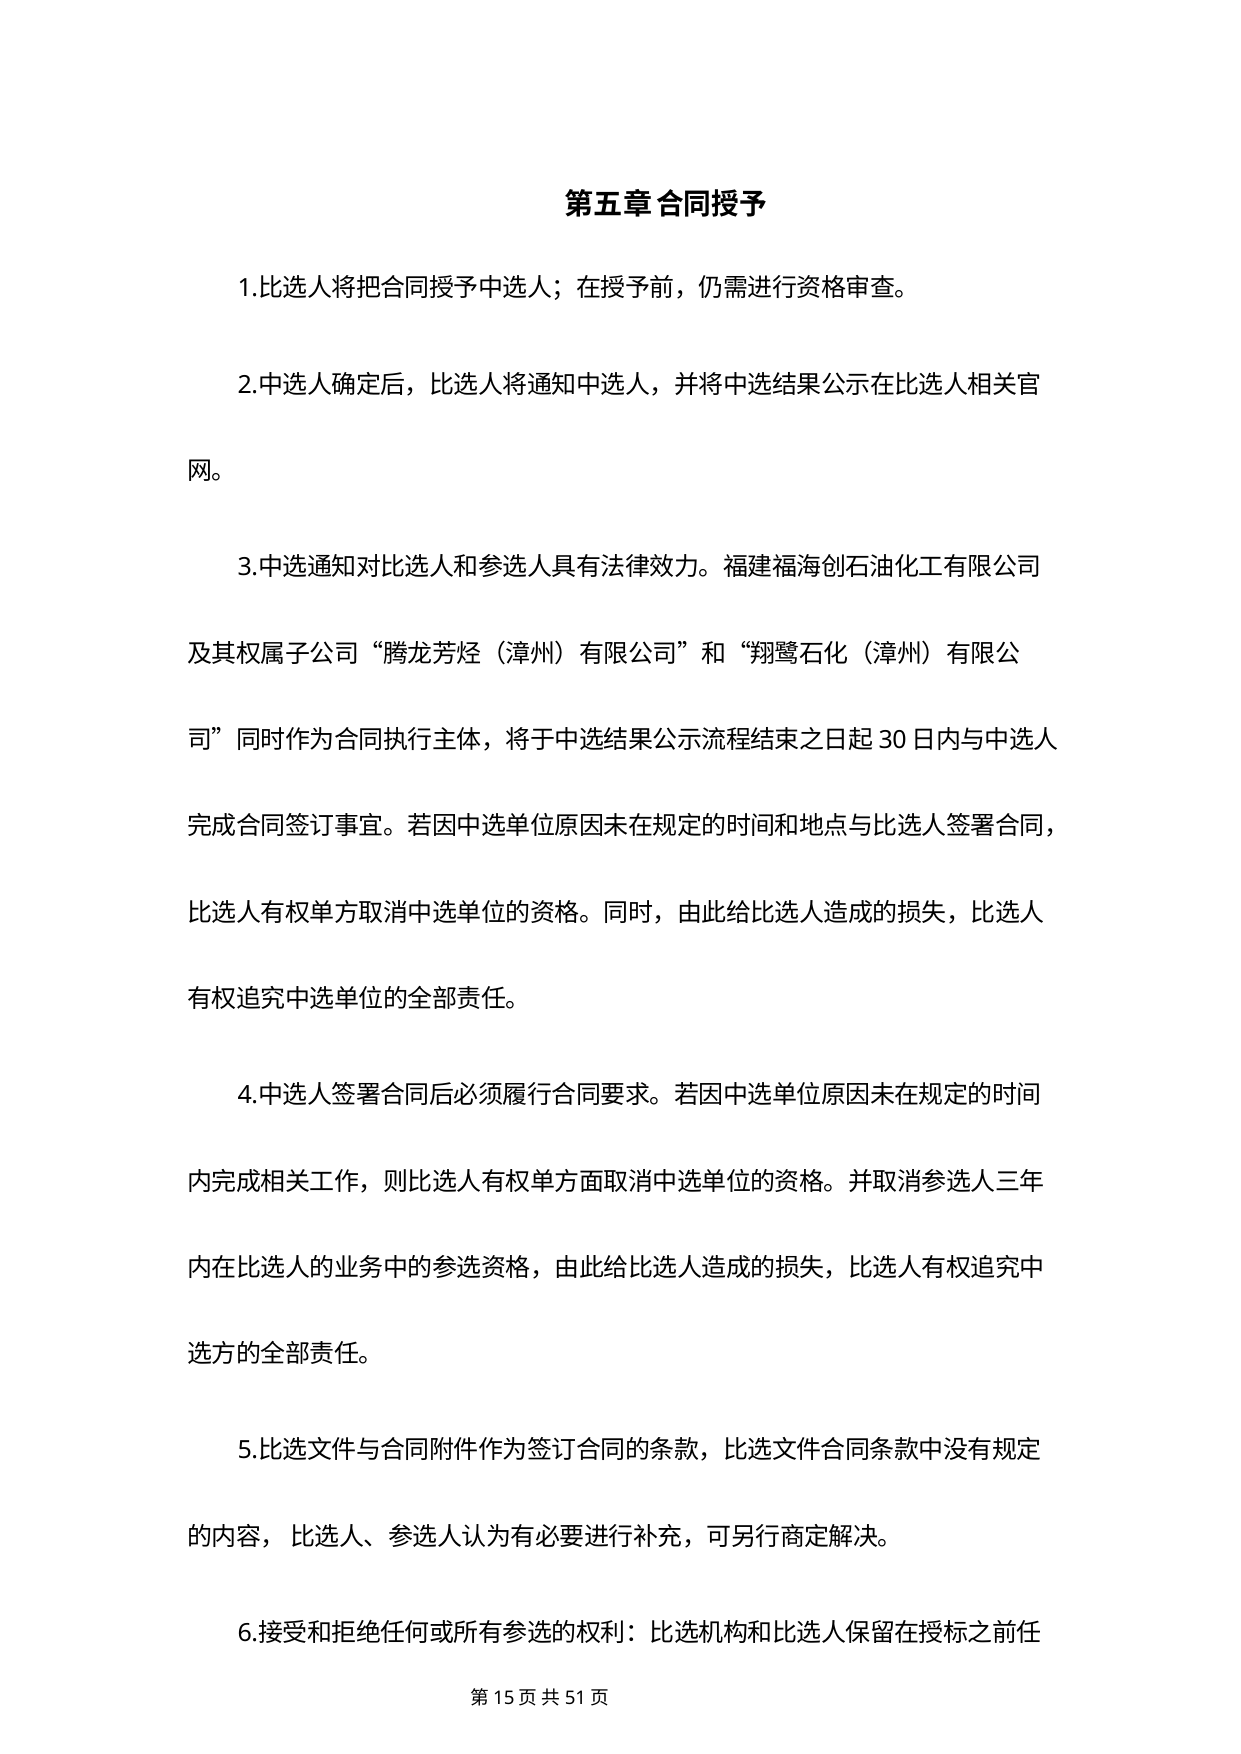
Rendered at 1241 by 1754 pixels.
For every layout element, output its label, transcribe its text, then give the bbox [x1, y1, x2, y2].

subtitle 第五章 合同授予 [213, 169, 1065, 234]
text 1.比选人将把合同授予中选人；在授予前，仍需进行资格审查。 [187, 253, 1065, 318]
text 3.中选通知对比选人和参选人具有法律效力。福建福海创石油化工有限公司及其权属子公司“腾龙芳烃（漳州）有限公司”和“翔鹭石化（漳州）有限公司”同时作为合同执行主体，将于中选结果公示流程结束之日起30日内与中选人完成合同签订事宜。若因中选单位原因未在规定的时间和地点与比选人签署合同，比选人有权单方取消中选单位的资格。同时，由此给比选人造成的损失，比选人有权追究中选单位的全部责任。 [187, 532, 1065, 1029]
text 4.中选人签署合同后必须履行合同要求。若因中选单位原因未在规定的时间内完成相关工作，则比选人有权单方面取消中选单位的资格。并取消参选人三年内在比选人的业务中的参选资格，由此给比选人造成的损失，比选人有权追究中选方的全部责任。 [187, 1060, 1065, 1384]
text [187, 1598, 1065, 1663]
text 5.比选文件与合同附件作为签订合同的条款，比选文件合同条款中没有规定的内容， 比选人、参选人认为有必要进行补充，可另行商定解决。 [187, 1416, 1065, 1567]
text 2.中选人确定后，比选人将通知中选人，并将中选结果公示在比选人相关官网。 [187, 350, 1065, 501]
